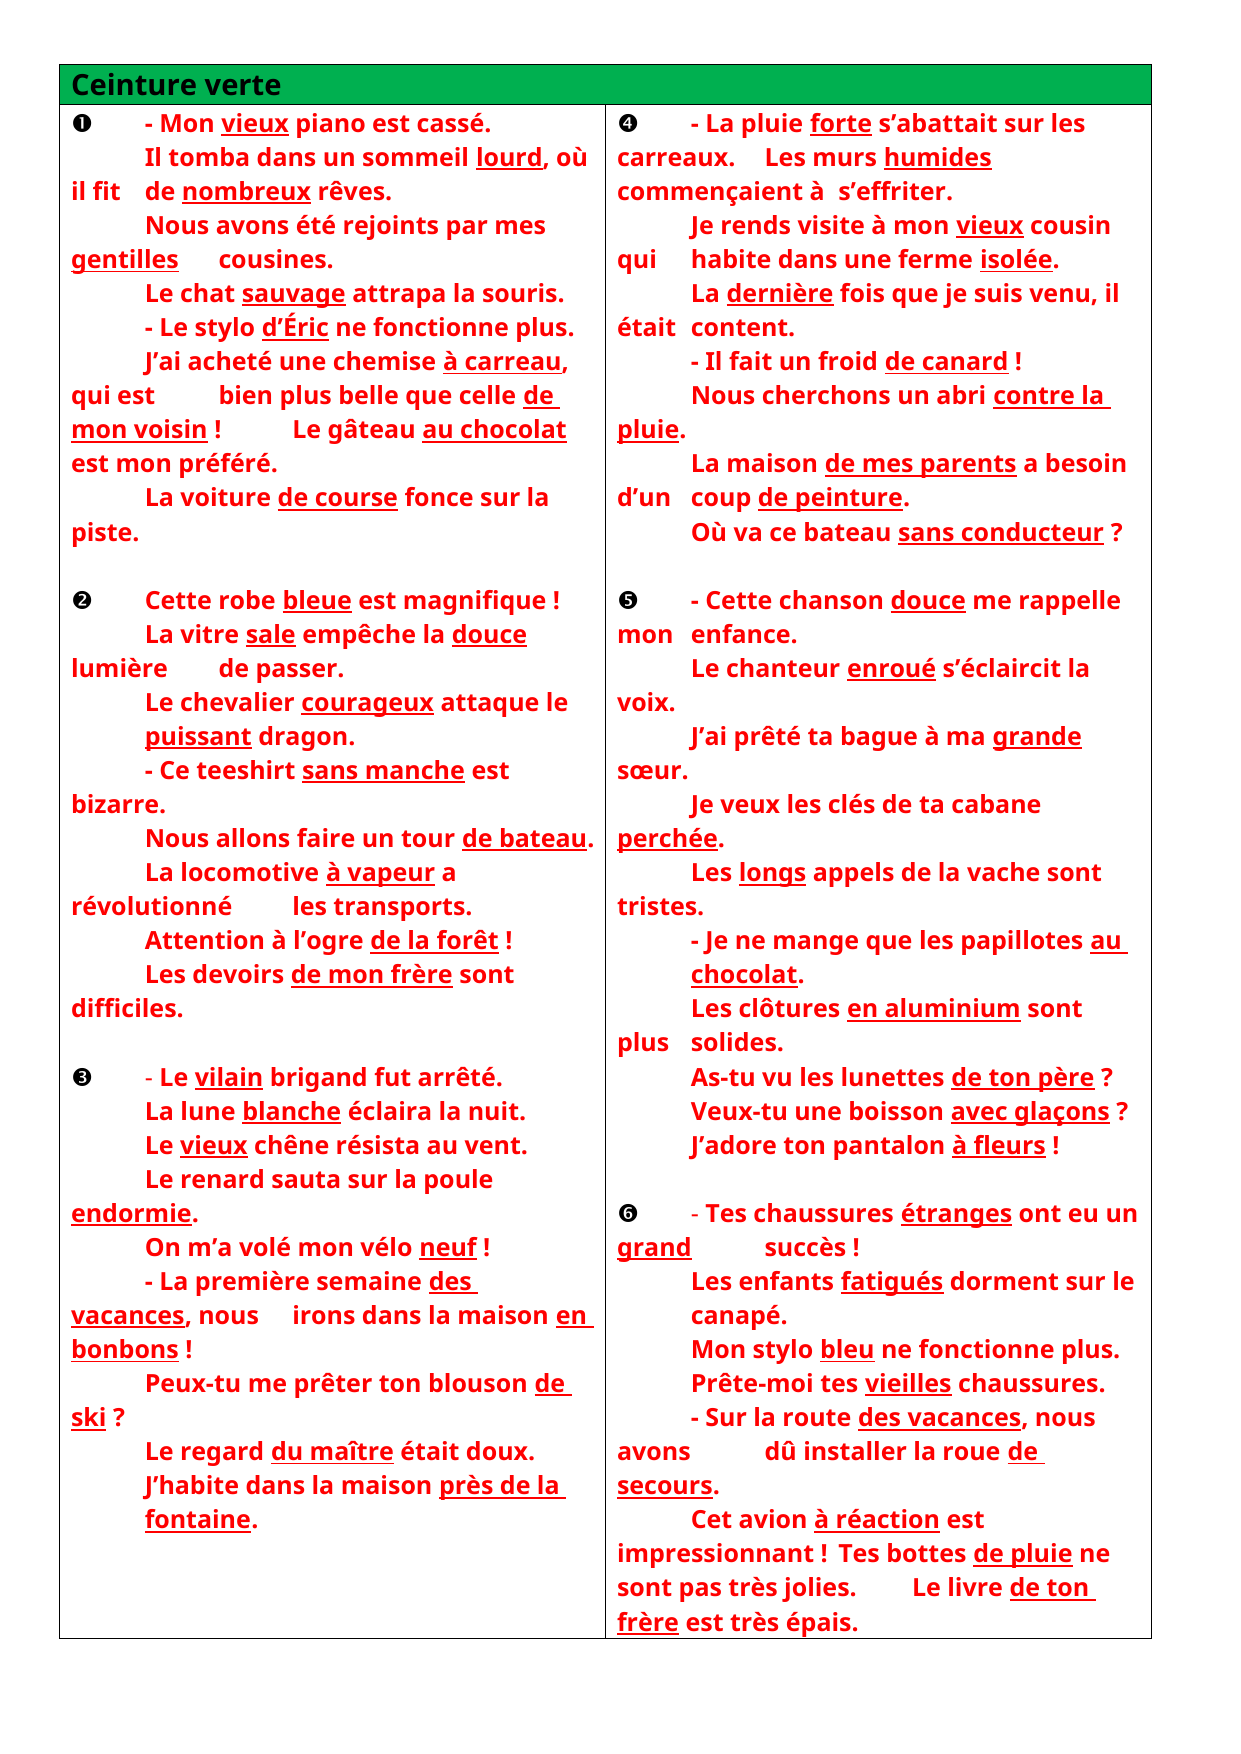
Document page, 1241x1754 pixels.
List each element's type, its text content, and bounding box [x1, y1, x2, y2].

table_cell - La pluie forte s’abattait sur les carreaux. Les murs humides commençaient à s’effriter. Je rends visite à mon vieux cousin qui habite dans une ferme isolée. La dernière fois que je suis venu, il était content. - Il fait un froid de canard ! Nous cherchons un abri contre la pluie. La maison de mes parents a besoin d’un coup de peinture. Où va ce bateau sans conducteur ? - Cette chanson douce me rappelle mon enfance. Le chanteur enroué s’éclaircit la voix. J’ai prêté ta bague à ma grande sœur. Je veux les clés de ta cabane perchée. Les longs appels de la vache sont tristes. - Je ne mange que les papillotes au chocolat. Les clôtures en aluminium sont plus solides. As-tu vu les lunettes de ton père ? Veux-tu une boisson avec glaçons ? J’adore ton pantalon à fleurs ! - Tes chaussures étranges ont eu un grand succès ! Les enfants fatigués dorment sur le canapé. Mon stylo bleu ne fonctionne plus. Prête-moi tes vieilles chaussures. - Sur la route des vacances, nous avons dû installer la roue de secours. Cet avion à réaction est impressionnant ! Tes bottes de pluie ne sont pas très jolies. Le livre de ton frère est très épais. [606, 105, 1151, 1638]
table_cell - Mon vieux piano est cassé. Il tomba dans un sommeil lourd, où il fit de nombreux rêves. Nous avons été rejoints par mes gentilles cousines. Le chat sauvage attrapa la souris. - Le stylo d’Éric ne fonctionne plus. J’ai acheté une chemise à carreau, qui est bien plus belle que celle de mon voisin ! Le gâteau au chocolat est mon préféré. La voiture de course fonce sur la piste. Cette robe bleue est magnifique ! La vitre sale empêche la douce lumière de passer. Le chevalier courageux attaque le puissant dragon. - Ce teeshirt sans manche est bizarre. Nous allons faire un tour de bateau. La locomotive à vapeur a révolutionné les transports. Attention à l’ogre de la forêt ! Les devoirs de mon frère sont difficiles. - Le vilain brigand fut arrêté. La lune blanche éclaira la nuit. Le vieux chêne résista au vent. Le renard sauta sur la poule endormie. On m’a volé mon vélo neuf ! - La première semaine des vacances, nous irons dans la maison en bonbons ! Peux-tu me prêter ton blouson de ski ? Le regard du maître était doux. J’habite dans la maison près de la fontaine. [60, 105, 605, 1638]
table_header Ceinture verte [60, 65, 1151, 104]
